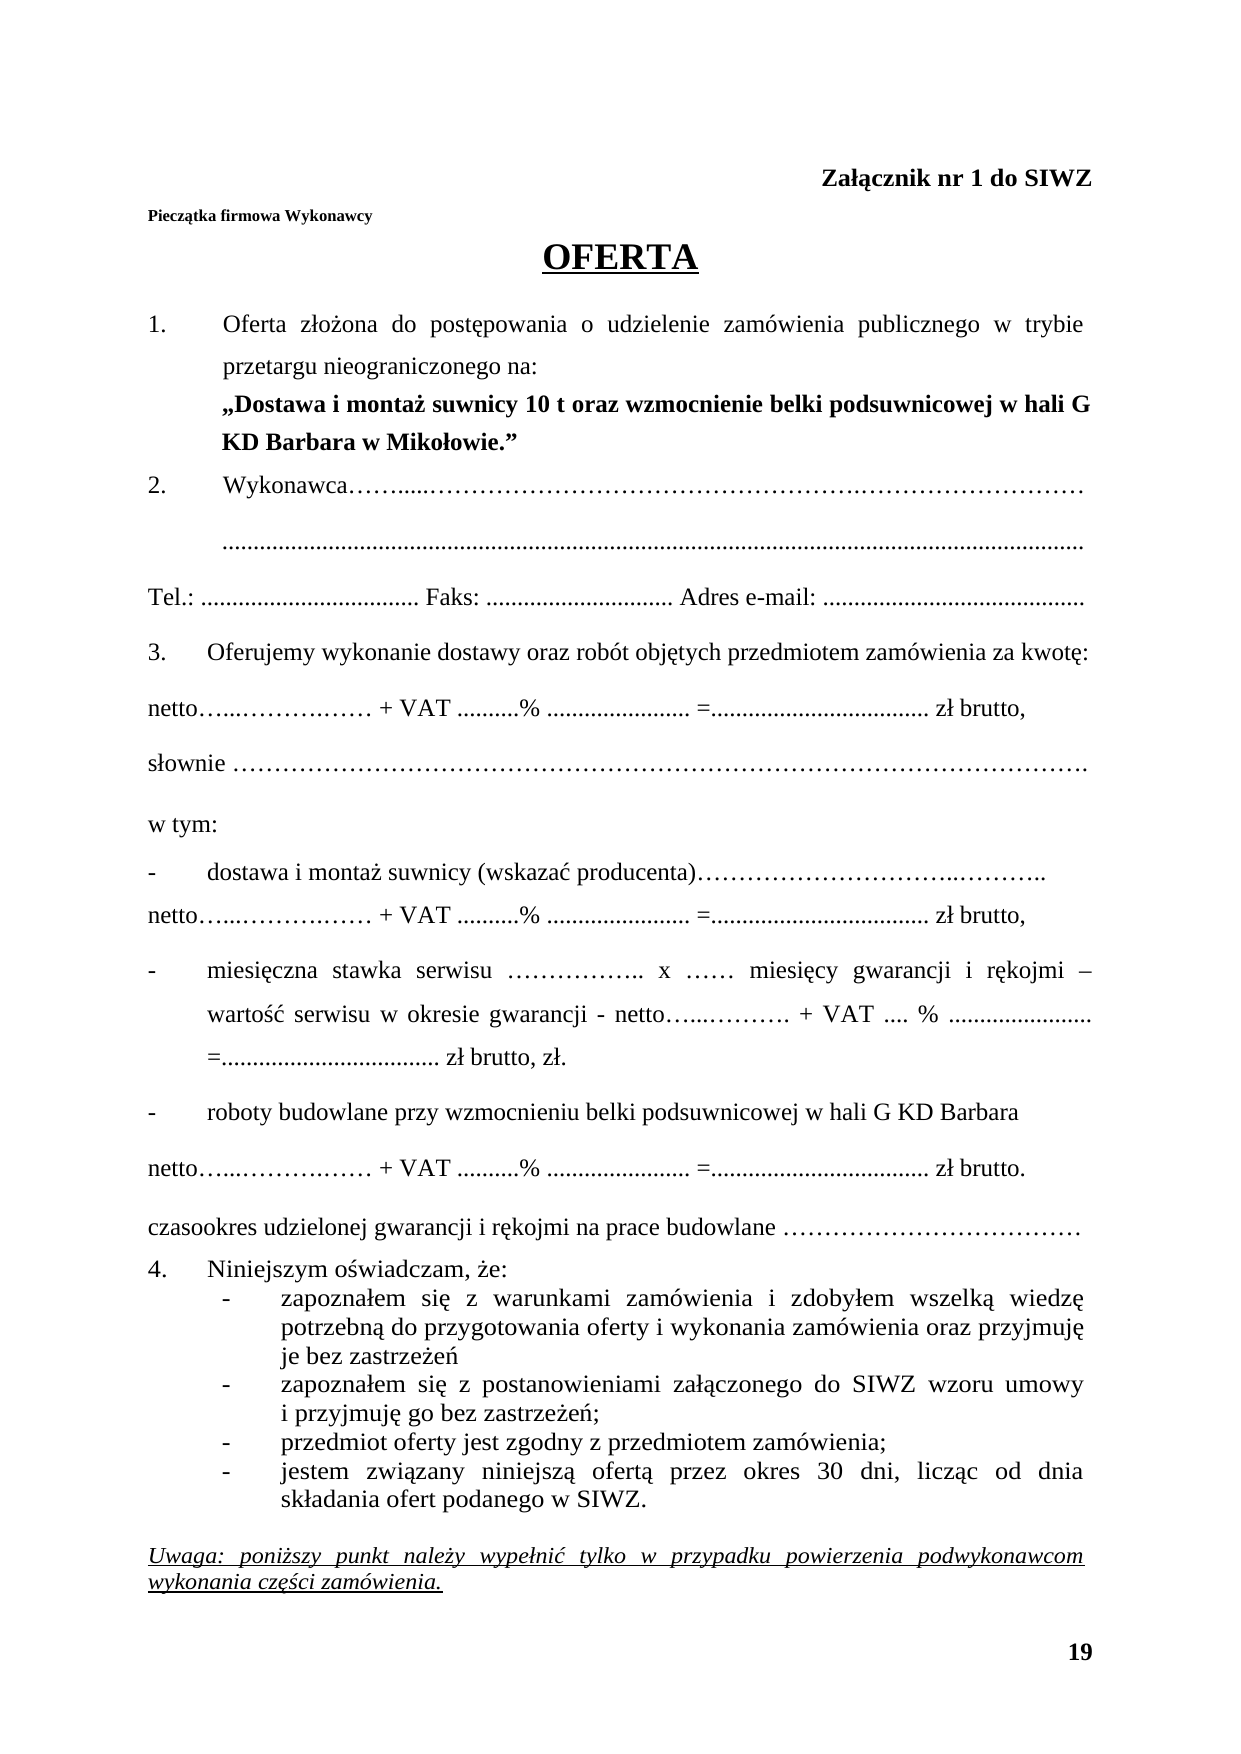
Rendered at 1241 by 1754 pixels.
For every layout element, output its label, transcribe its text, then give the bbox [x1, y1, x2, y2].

text w tym: [148, 804, 1092, 839]
text - roboty budowlane przy wzmocnieniu belki podsuwnicowej w hali G KD Barbara [148, 1097, 1092, 1126]
text .......................................................................................................................................... [148, 526, 1092, 555]
list Oferta złożona do postępowania o udzielenie zamówienia publicznego w trybie przetargu nieograniczonego na: [148, 299, 1085, 383]
text 3. Oferujemy wykonanie dostawy oraz robót objętych przedmiotem zamówienia za kwotę: [148, 637, 1092, 666]
text Uwaga: poniższy punkt należy wypełnić tylko w przypadku powierzenia podwykonawcom wykonania części zamówienia. [148, 1566, 1085, 1595]
text - zapoznałem się z postanowieniami załączonego do SIWZ wzoru umowy i przyjmuję go bez zastrzeżeń; [222, 1369, 1085, 1427]
text - miesięczna stawka serwisu …………….. x …… miesięcy gwarancji i rękojmi – wartość serwisu w okresie gwarancji - netto…...………. + VAT .... % ....................... =................................... zł brutto, zł. [148, 956, 1092, 1071]
list Wykonawca…….....…………………………………………….……………………… [148, 470, 1092, 499]
text Uwaga: poniższy punkt należy wypełnić tylko w przypadku powierzenia podwykonawcom wykonania części zamówienia. [148, 1542, 1085, 1565]
text - dostawa i montaż suwnicy (wskazać producenta)…………………………..……….. [148, 852, 1092, 887]
text - zapoznałem się z warunkami zamówienia i zdobyłem wszelką wiedzę potrzebną do przygotowania oferty i wykonania zamówienia oraz przyjmuję je bez zastrzeżeń [222, 1283, 1085, 1369]
text Tel.: ................................... Faks: .............................. Adres e-mail: .......................................... [148, 582, 1092, 610]
text czasookres udzielonej gwarancji i rękojmi na prace budowlane ……………………………… [148, 1209, 1092, 1242]
text - jestem związany niniejszą ofertą przez okres 30 dni, licząc od dnia składania ofert podanego w SIWZ. [222, 1456, 1085, 1513]
text - przedmiot oferty jest zgodny z przedmiotem zamówienia; [222, 1427, 1085, 1456]
text słownie …………………………………………………………………………………………. [148, 748, 1092, 777]
text netto…...……….…… + VAT ..........% ....................... =................................... zł brutto. [148, 1153, 1092, 1182]
subtitle Załącznik nr 1 do SIWZ [148, 160, 1092, 193]
text Pieczątka firmowa Wykonawcy [148, 206, 1092, 225]
text 4. Niniejszym oświadczam, że: [148, 1254, 1092, 1283]
text netto…...……….…… + VAT ..........% ....................... =................................... zł brutto, [148, 693, 1092, 722]
text OFERTA [148, 235, 1092, 278]
text netto…...……….…… + VAT ..........% ....................... =................................... zł brutto, [148, 900, 1092, 929]
text „Dostawa i montaż suwnicy 10 t oraz wzmocnienie belki podsuwnicowej w hali G KD Barbara w Mikołowie.” [222, 383, 1092, 458]
